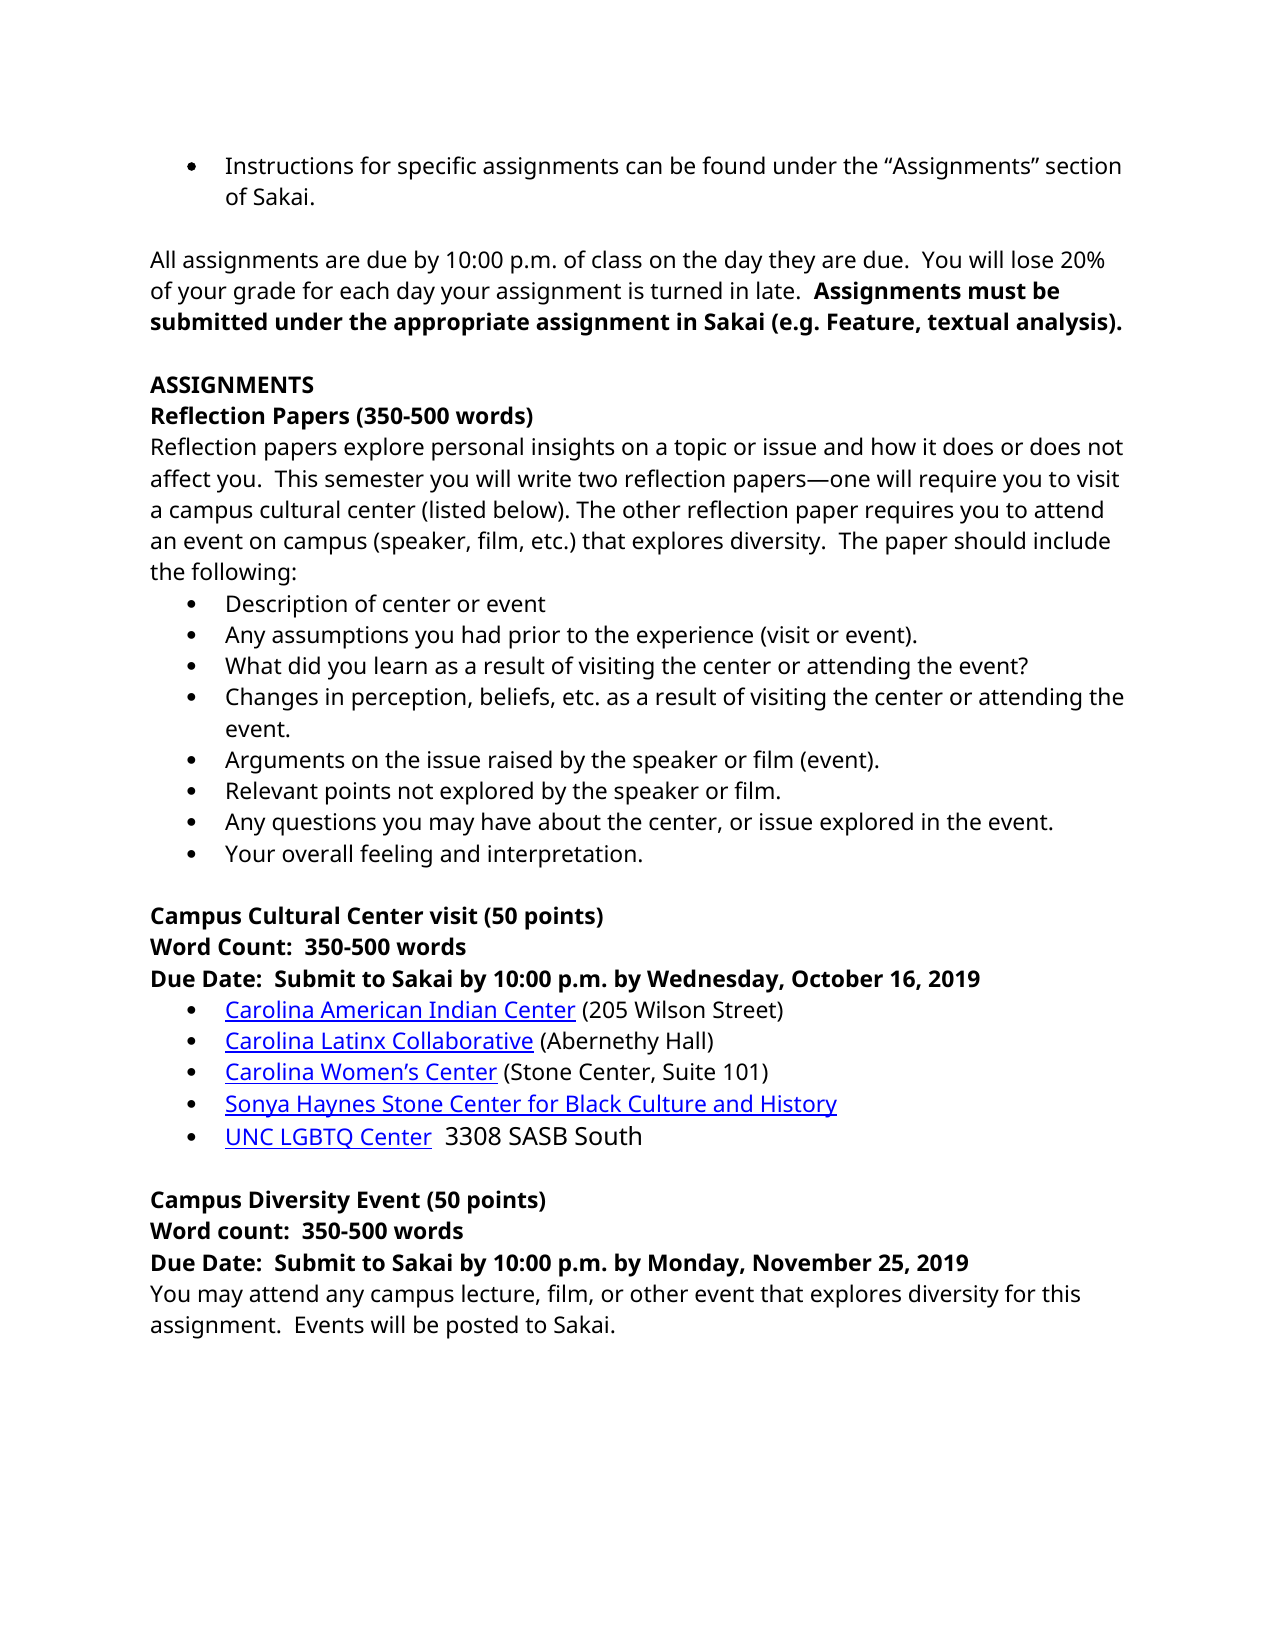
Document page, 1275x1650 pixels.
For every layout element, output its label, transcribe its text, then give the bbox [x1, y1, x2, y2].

list What did you learn as a result of visiting the center or attending the event? [187, 650, 1125, 681]
text You may attend any campus lecture, film, or other event that explores diversity for this assignment. Events will be posted to Sakai. [150, 1278, 1125, 1340]
list Arguments on the issue raised by the speaker or film (event). [187, 744, 1125, 775]
text Campus Cultural Center visit (50 points) [150, 900, 1125, 931]
list Carolina Latinx Collaborative (Abernethy Hall) [187, 1025, 1125, 1056]
text Reflection papers explore personal insights on a topic or issue and how it does or does not affect you. This semester you will write two reflection papers—one will require you to visit a campus cultural center (listed below). The other reflection paper requires you to attend an event on campus (speaker, film, etc.) that explores diversity. The paper should include the following: [150, 431, 1125, 587]
text All assignments are due by 10:00 p.m. of class on the day they are due. You will lose 20% of your grade for each day your assignment is turned in late. Assignments must be submitted under the appropriate assignment in Sakai (e.g. Feature, textual analysis). [150, 244, 1125, 337]
list UNC LGBTQ Center 3308 SASB South [187, 1119, 1125, 1153]
list Description of center or event [187, 587, 1125, 619]
list Any assumptions you had prior to the experience (visit or event). [187, 619, 1125, 650]
text Word Count: 350-500 words [150, 931, 1125, 962]
text Due Date: Submit to Sakai by 10:00 p.m. by Monday, November 25, 2019 [150, 1247, 1125, 1278]
list Relevant points not explored by the speaker or film. [187, 775, 1125, 806]
list Any questions you may have about the center, or issue explored in the event. [187, 806, 1125, 837]
list Sonya Haynes Stone Center for Black Culture and History [187, 1087, 1125, 1119]
text Campus Diversity Event (50 points) [150, 1184, 1125, 1215]
text Reflection Papers (350-500 words) [150, 400, 1125, 431]
text Due Date: Submit to Sakai by 10:00 p.m. by Wednesday, October 16, 2019 [150, 962, 1125, 994]
text Word count: 350-500 words [150, 1215, 1125, 1247]
list Changes in perception, beliefs, etc. as a result of visiting the center or attending the event. [187, 681, 1125, 744]
list Carolina Women’s Center (Stone Center, Suite 101) [187, 1056, 1125, 1087]
list Instructions for specific assignments can be found under the “Assignments” section of Sakai. [187, 150, 1125, 212]
list Carolina American Indian Center (205 Wilson Street) [187, 994, 1125, 1025]
text ASSIGNMENTS [150, 369, 1125, 400]
list Your overall feeling and interpretation. [187, 837, 1125, 869]
